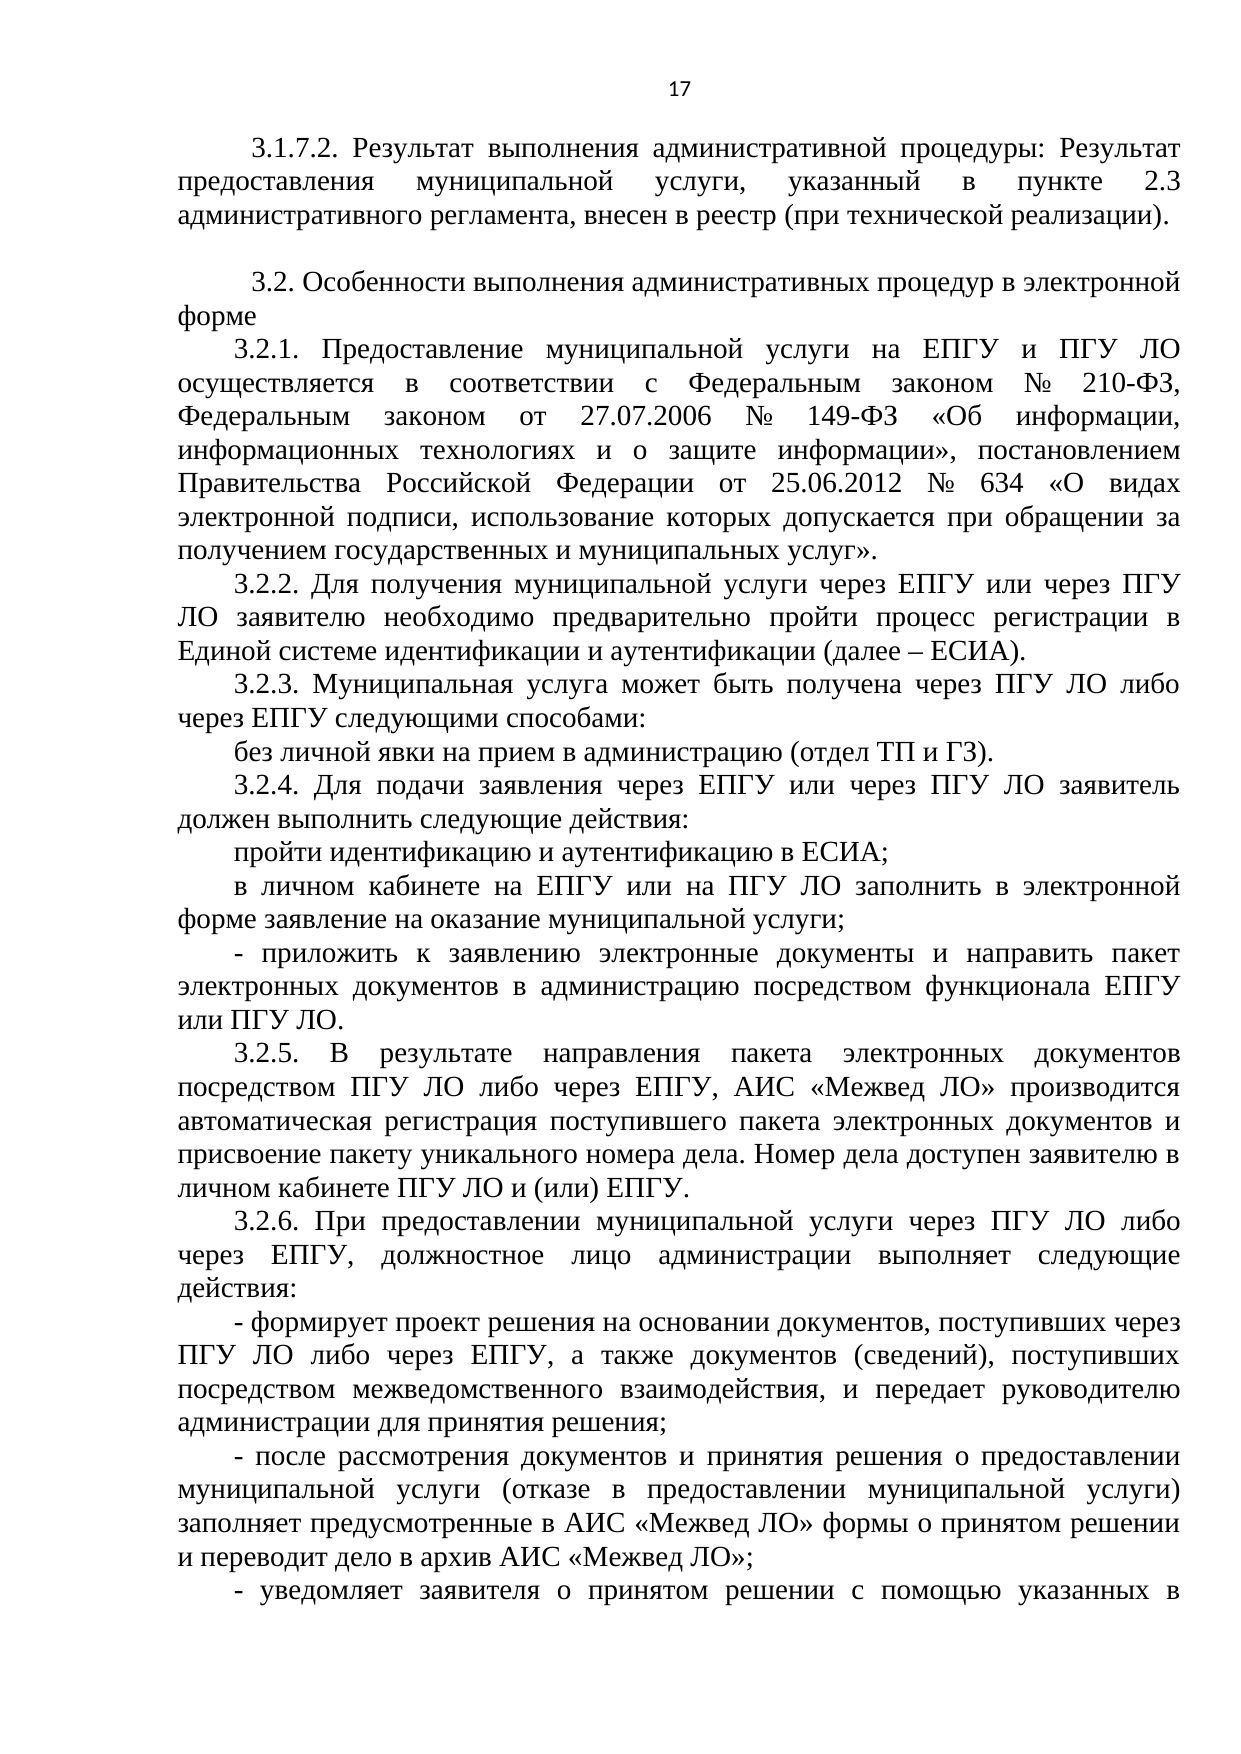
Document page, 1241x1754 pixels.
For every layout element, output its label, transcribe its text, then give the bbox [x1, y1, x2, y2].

text 3.2.4. Для подачи заявления через ЕПГУ или через ПГУ ЛО заявитель должен выполнить следующие действия: [177, 767, 1181, 834]
text 3.1.7.2. Результат выполнения административной процедуры: Результат предоставления муниципальной услуги, указанный в пункте 2.3 административного регламента, внесен в реестр (при технической реализации). [177, 130, 1181, 231]
text - формирует проект решения на основании документов, поступивших через ПГУ ЛО либо через ЕПГУ, а также документов (сведений), поступивших посредством межведомственного взаимодействия, и передает руководителю администрации для принятия решения; [177, 1304, 1181, 1438]
text - после рассмотрения документов и принятия решения о предоставлении муниципальной услуги (отказе в предоставлении муниципальной услуги) заполняет предусмотренные в АИС «Межвед ЛО» формы о принятом решении и переводит дело в архив АИС «Межвед ЛО»; [177, 1438, 1181, 1572]
text в личном кабинете на ЕПГУ или на ПГУ ЛО заполнить в электронной форме заявление на оказание муниципальной услуги; [177, 868, 1181, 935]
text 3.2.3. Муниципальная услуга может быть получена через ПГУ ЛО либо через ЕПГУ следующими способами: [177, 667, 1181, 734]
text 3.2.6. При предоставлении муниципальной услуги через ПГУ ЛО либо через ЕПГУ, должностное лицо администрации выполняет следующие действия: [177, 1203, 1181, 1304]
text пройти идентификацию и аутентификацию в ЕСИА; [177, 834, 1181, 868]
text - приложить к заявлению электронные документы и направить пакет электронных документов в администрацию посредством функционала ЕПГУ или ПГУ ЛО. [177, 935, 1181, 1036]
text без личной явки на прием в администрацию (отдел ТП и ГЗ). [177, 734, 1181, 767]
text 3.2. Особенности выполнения административных процедур в электронной форме [177, 264, 1181, 331]
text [177, 1572, 1181, 1606]
text 3.2.1. Предоставление муниципальной услуги на ЕПГУ и ПГУ ЛО осуществляется в соответствии с Федеральным законом № 210-ФЗ, Федеральным законом от 27.07.2006 № 149-ФЗ «Об информации, информационных технологиях и о защите информации», постановлением Правительства Российской Федерации от 25.06.2012 № 634 «О видах электронной подписи, использование которых допускается при обращении за получением государственных и муниципальных услуг». [177, 331, 1181, 566]
text 3.2.5. В результате направления пакета электронных документов посредством ПГУ ЛО либо через ЕПГУ, АИС «Межвед ЛО» производится автоматическая регистрация поступившего пакета электронных документов и присвоение пакету уникального номера дела. Номер дела доступен заявителю в личном кабинете ПГУ ЛО и (или) ЕПГУ. [177, 1036, 1181, 1203]
text 3.2.2. Для получения муниципальной услуги через ЕПГУ или через ПГУ ЛО заявителю необходимо предварительно пройти процесс регистрации в Единой системе идентификации и аутентификации (далее – ЕСИА). [177, 566, 1181, 667]
